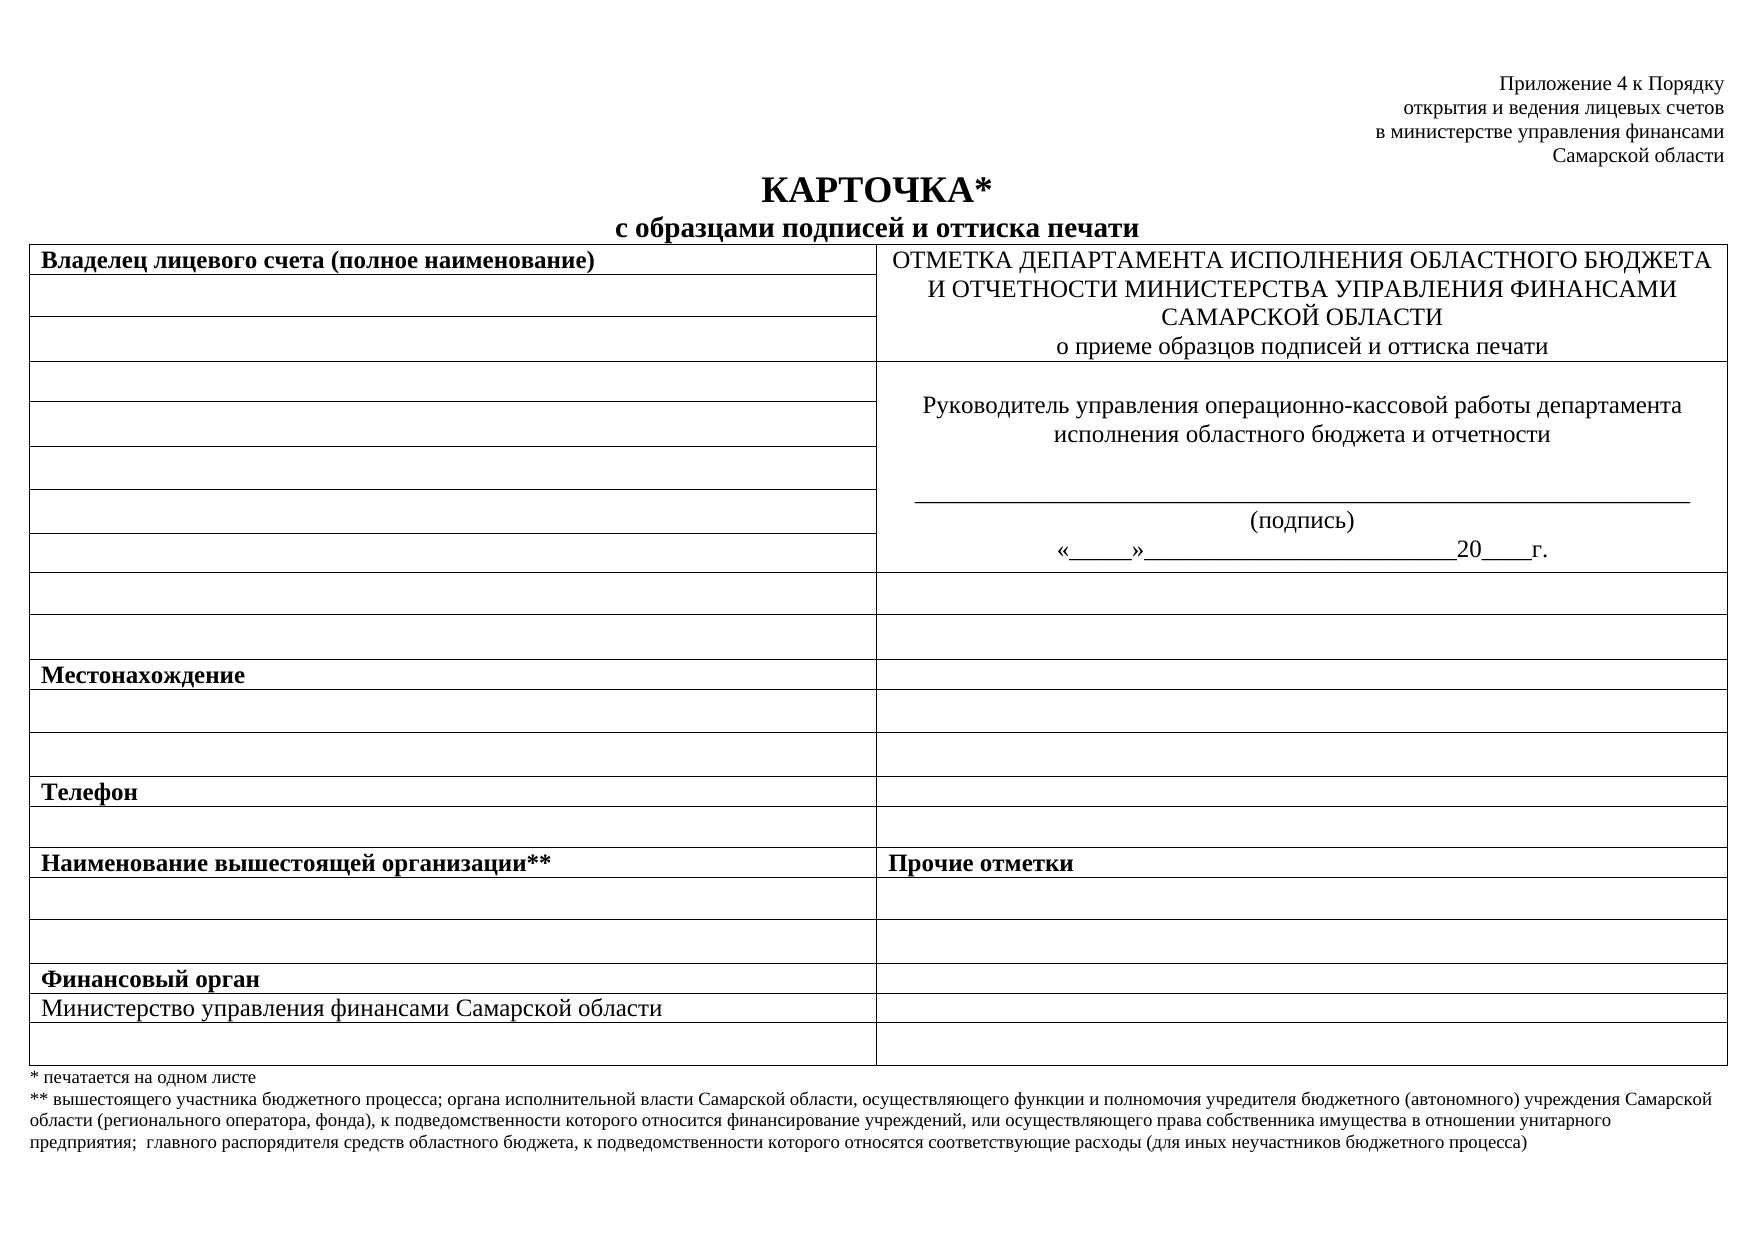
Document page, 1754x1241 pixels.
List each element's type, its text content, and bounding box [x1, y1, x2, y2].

text Самарской области [29, 143, 1724, 167]
table_cell [30, 447, 876, 489]
table_cell [30, 573, 876, 614]
table_cell [877, 573, 1727, 614]
table_header ОТМЕТКА ДЕПАРТАМЕНТА ИСПОЛНЕНИЯ ОБЛАСТНОГО БЮДЖЕТА И ОТЧЕТНОСТИ МИНИСТЕРСТВА УПРАВЛЕНИЯ ФИНАНСАМИ САМАРСКОЙ ОБЛАСТИ о приеме образцов подписей и оттиска печати [877, 245, 1727, 361]
table_cell [877, 964, 1727, 992]
table_cell Финансовый орган [30, 964, 876, 992]
table_cell [30, 807, 876, 847]
table_cell Министерство управления финансами Самарской области [30, 994, 876, 1022]
table_cell [30, 402, 876, 446]
table_cell [877, 1023, 1727, 1065]
text в министерстве управления финансами [29, 119, 1724, 143]
table_cell [877, 920, 1727, 963]
table_cell [877, 733, 1727, 776]
table_header Владелец лицевого счета (полное наименование) [30, 245, 876, 274]
table_cell [30, 317, 876, 361]
text КАРТОЧКА* [29, 167, 1724, 210]
table_cell Телефон [30, 777, 876, 806]
table_cell [877, 807, 1727, 847]
text открытия и ведения лицевых счетов [29, 95, 1724, 119]
table_cell [30, 733, 876, 776]
table_cell Руководитель управления операционно-кассовой работы департамента исполнения областного бюджета и отчетности ______________________________________________________________ (подпись) «_____»_________________________20____г. [877, 362, 1727, 572]
text * печатается на одном листе [29, 1066, 1724, 1088]
table_cell [30, 275, 876, 316]
table_cell Наименование вышестоящей организации** [30, 848, 876, 877]
table_cell [877, 994, 1727, 1022]
table_cell [30, 615, 876, 659]
table_cell [30, 534, 876, 572]
table_cell [877, 660, 1727, 689]
table_cell [30, 920, 876, 963]
text с образцами подписей и оттиска печати [29, 210, 1724, 244]
table_cell [877, 690, 1727, 732]
table_cell [877, 777, 1727, 806]
table_cell [30, 362, 876, 401]
text Приложение 4 к Порядку [29, 71, 1724, 95]
table_cell [877, 878, 1727, 919]
table_cell Местонахождение [30, 660, 876, 689]
table_cell [877, 615, 1727, 659]
text ** вышестоящего участника бюджетного процесса; органа исполнительной власти Самарской области, осуществляющего функции и полномочия учредителя бюджетного (автономного) учреждения Самарской области (регионального оператора, фонда), к подведомственности которого относится финансирование учреждений, или осуществляющего права собственника имущества в отношении унитарного предприятия; главного распорядителя средств областного бюджета, к подведомственности которого относятся соответствующие расходы (для иных неучастников бюджетного процесса) [29, 1088, 1724, 1152]
table_cell [30, 1023, 876, 1065]
table_cell [30, 878, 876, 919]
table_cell [30, 690, 876, 732]
table_cell [30, 490, 876, 533]
table_cell Прочие отметки [877, 848, 1727, 877]
